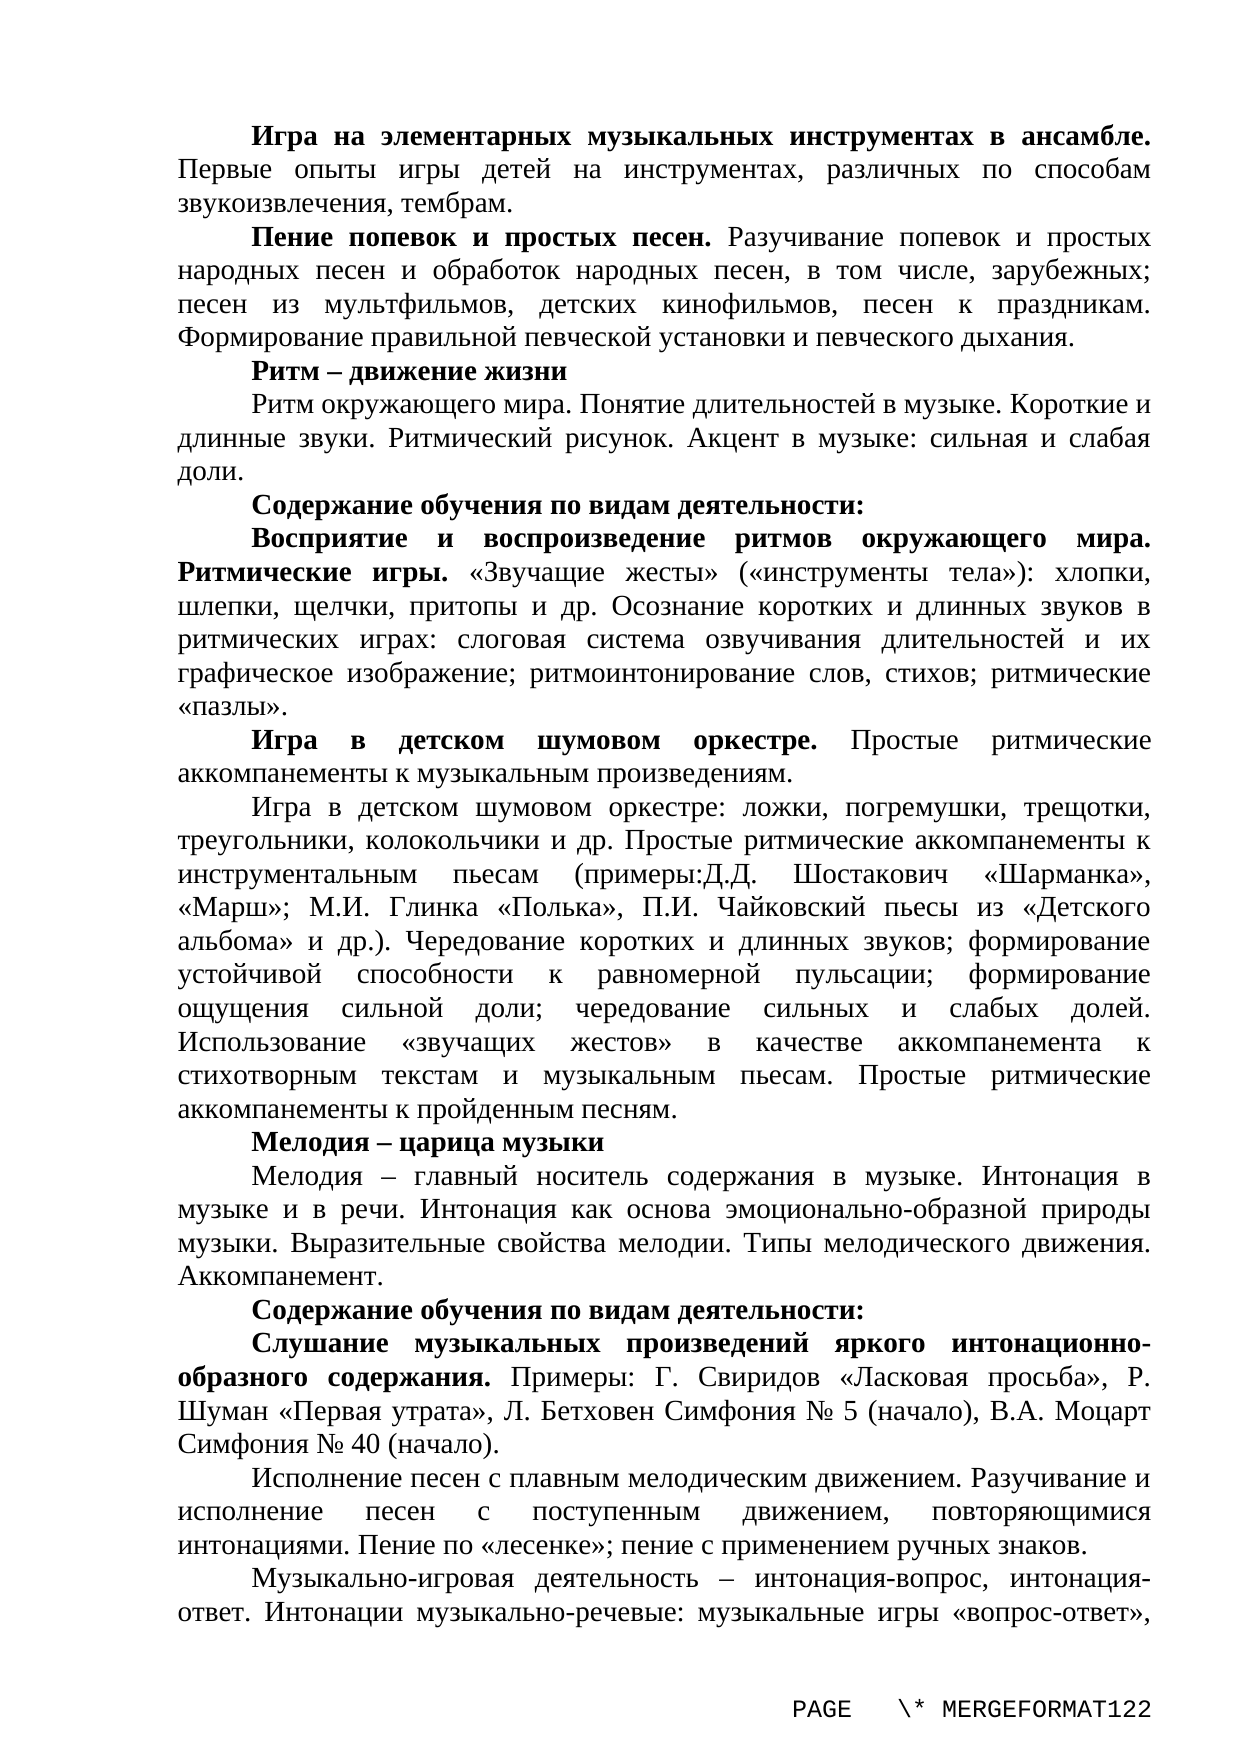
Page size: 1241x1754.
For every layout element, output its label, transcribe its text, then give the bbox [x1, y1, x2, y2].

text Игра в детском шумовом оркестре: ложки, погремушки, трещотки, треугольники, колокольчики и др. Простые ритмические аккомпанементы к инструментальным пьесам (примеры:Д.Д. Шостакович «Шарманка», «Марш»; М.И. Глинка «Полька», П.И. Чайковский пьесы из «Детского альбома» и др.). Чередование коротких и длинных звуков; формирование устойчивой способности к равномерной пульсации; формирование ощущения сильной доли; чередование сильных и слабых долей. Использование «звучащих жестов» в качестве аккомпанемента к стихотворным текстам и музыкальным пьесам. Простые ритмические аккомпанементы к пройденным песням. [177, 789, 1152, 1124]
text Содержание обучения по видам деятельности: [177, 1292, 1152, 1326]
text Ритм окружающего мира. Понятие длительностей в музыке. Короткие и длинные звуки. Ритмический рисунок. Акцент в музыке: сильная и слабая доли. [177, 386, 1152, 487]
text Игра в детском шумовом оркестре. Простые ритмические аккомпанементы к музыкальным произведениям. [177, 722, 1152, 789]
text Мелодия – царица музыки [177, 1124, 1152, 1158]
text Исполнение песен с плавным мелодическим движением. Разучивание и исполнение песен с поступенным движением, повторяющимися интонациями. Пение по «лесенке»; пение с применением ручных знаков. [177, 1460, 1152, 1560]
text Содержание обучения по видам деятельности: [177, 487, 1152, 521]
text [177, 1560, 1152, 1627]
text Ритм – движение жизни [177, 353, 1152, 386]
text Слушание музыкальных произведений яркого интонационно-образного содержания. Примеры: Г. Свиридов «Ласковая просьба», Р. Шуман «Первая утрата», Л. Бетховен Симфония № 5 (начало), В.А. Моцарт Симфония № 40 (начало). [177, 1326, 1152, 1460]
text Игра на элементарных музыкальных инструментах в ансамбле. Первые опыты игры детей на инструментах, различных по способам звукоизвлечения, тембрам. [177, 118, 1152, 219]
text Мелодия – главный носитель содержания в музыке. Интонация в музыке и в речи. Интонация как основа эмоционально-образной природы музыки. Выразительные свойства мелодии. Типы мелодического движения. Аккомпанемент. [177, 1158, 1152, 1292]
text Восприятие и воспроизведение ритмов окружающего мира. Ритмические игры. «Звучащие жесты» («инструменты тела»): хлопки, шлепки, щелчки, притопы и др. Осознание коротких и длинных звуков в ритмических играх: слоговая система озвучивания длительностей и их графическое изображение; ритмоинтонирование слов, стихов; ритмические «пазлы». [177, 521, 1152, 722]
text Пение попевок и простых песен. Разучивание попевок и простых народных песен и обработок народных песен, в том числе, зарубежных; песен из мультфильмов, детских кинофильмов, песен к праздникам. Формирование правильной певческой установки и певческого дыхания. [177, 219, 1152, 353]
